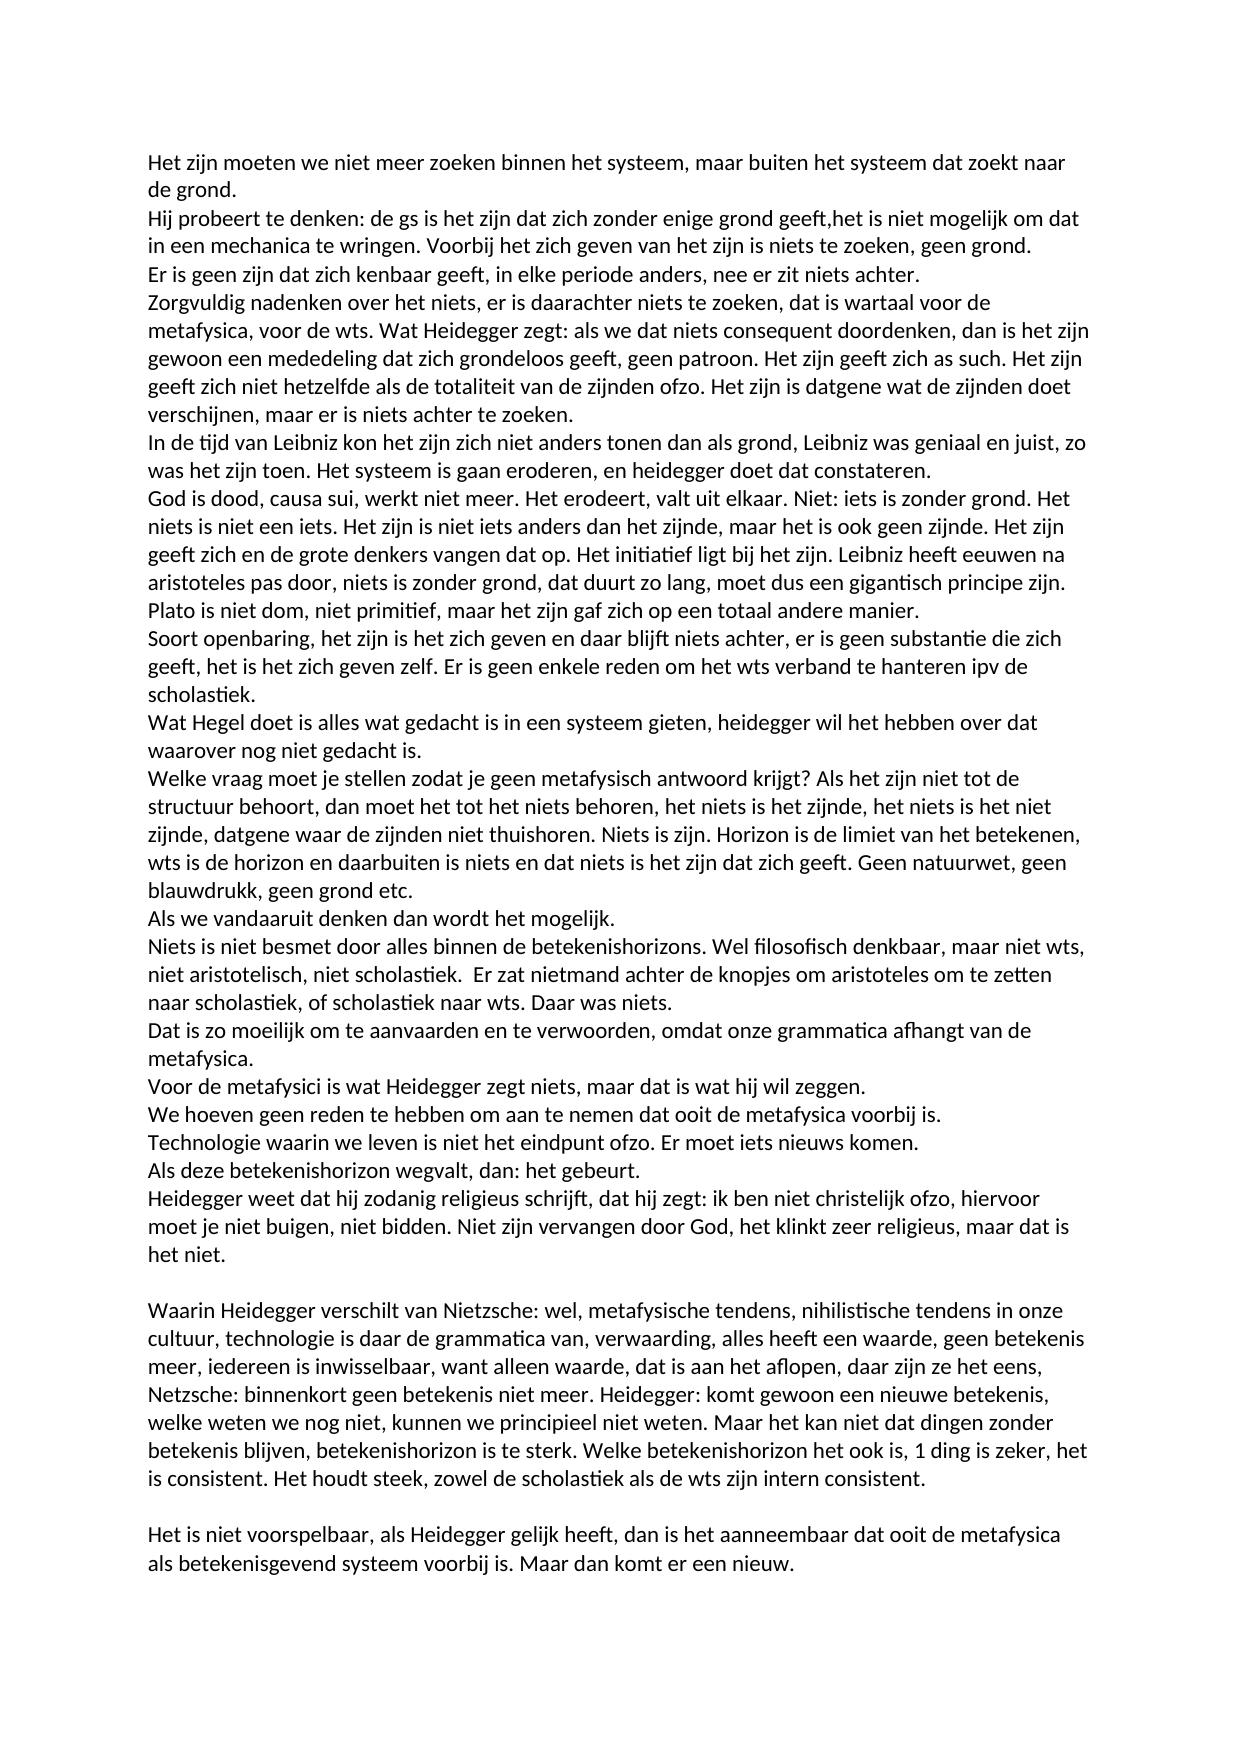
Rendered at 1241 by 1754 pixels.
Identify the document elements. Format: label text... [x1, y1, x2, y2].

text Hij probeert te denken: de gs is het zijn dat zich zonder enige grond geeft,het is niet mogelijk om dat in een mechanica te wringen. Voorbij het zich geven van het zijn is niets te zoeken, geen grond. [148, 204, 1093, 260]
text Zorgvuldig nadenken over het niets, er is daarachter niets te zoeken, dat is wartaal voor de metafysica, voor de wts. Wat Heidegger zegt: als we dat niets consequent doordenken, dan is het zijn gewoon een mededeling dat zich grondeloos geeft, geen patroon. Het zijn geeft zich as such. Het zijn geeft zich niet hetzelfde als de totaliteit van de zijnden ofzo. Het zijn is datgene wat de zijnden doet verschijnen, maar er is niets achter te zoeken. [148, 288, 1093, 428]
text Als deze betekenishorizon wegvalt, dan: het gebeurt. [148, 1156, 1093, 1184]
text Heidegger weet dat hij zodanig religieus schrijft, dat hij zegt: ik ben niet christelijk ofzo, hiervoor moet je niet buigen, niet bidden. Niet zijn vervangen door God, het klinkt zeer religieus, maar dat is het niet. [148, 1184, 1093, 1268]
text Niets is niet besmet door alles binnen de betekenishorizons. Wel filosofisch denkbaar, maar niet wts, niet aristotelisch, niet scholastiek. Er zat nietmand achter de knopjes om aristoteles om te zetten naar scholastiek, of scholastiek naar wts. Daar was niets. [148, 932, 1093, 1016]
text In de tijd van Leibniz kon het zijn zich niet anders tonen dan als grond, Leibniz was geniaal en juist, zo was het zijn toen. Het systeem is gaan eroderen, en heidegger doet dat constateren. [148, 428, 1093, 484]
text Het zijn moeten we niet meer zoeken binnen het systeem, maar buiten het systeem dat zoekt naar de grond. [148, 148, 1093, 204]
text Soort openbaring, het zijn is het zich geven en daar blijft niets achter, er is geen substantie die zich geeft, het is het zich geven zelf. Er is geen enkele reden om het wts verband te hanteren ipv de scholastiek. [148, 624, 1093, 708]
text God is dood, causa sui, werkt niet meer. Het erodeert, valt uit elkaar. Niet: iets is zonder grond. Het niets is niet een iets. Het zijn is niet iets anders dan het zijnde, maar het is ook geen zijnde. Het zijn geeft zich en de grote denkers vangen dat op. Het initiatief ligt bij het zijn. Leibniz heeft eeuwen na aristoteles pas door, niets is zonder grond, dat duurt zo lang, moet dus een gigantisch principe zijn. [148, 484, 1093, 596]
text We hoeven geen reden te hebben om aan te nemen dat ooit de metafysica voorbij is. [148, 1100, 1093, 1128]
text Voor de metafysici is wat Heidegger zegt niets, maar dat is wat hij wil zeggen. [148, 1072, 1093, 1100]
text Als we vandaaruit denken dan wordt het mogelijk. [148, 904, 1093, 932]
text Waarin Heidegger verschilt van Nietzsche: wel, metafysische tendens, nihilistische tendens in onze cultuur, technologie is daar de grammatica van, verwaarding, alles heeft een waarde, geen betekenis meer, iedereen is inwisselbaar, want alleen waarde, dat is aan het aflopen, daar zijn ze het eens, Netzsche: binnenkort geen betekenis niet meer. Heidegger: komt gewoon een nieuwe betekenis, welke weten we nog niet, kunnen we principieel niet weten. Maar het kan niet dat dingen zonder betekenis blijven, betekenishorizon is te sterk. Welke betekenishorizon het ook is, 1 ding is zeker, het is consistent. Het houdt steek, zowel de scholastiek als de wts zijn intern consistent. [148, 1296, 1093, 1493]
text Wat Hegel doet is alles wat gedacht is in een systeem gieten, heidegger wil het hebben over dat waarover nog niet gedacht is. [148, 708, 1093, 764]
text Het is niet voorspelbaar, als Heidegger gelijk heeft, dan is het aanneembaar dat ooit de metafysica als betekenisgevend systeem voorbij is. Maar dan komt er een nieuw. [148, 1521, 1093, 1577]
text Technologie waarin we leven is niet het eindpunt ofzo. Er moet iets nieuws komen. [148, 1128, 1093, 1156]
text Welke vraag moet je stellen zodat je geen metafysisch antwoord krijgt? Als het zijn niet tot de structuur behoort, dan moet het tot het niets behoren, het niets is het zijnde, het niets is het niet zijnde, datgene waar de zijnden niet thuishoren. Niets is zijn. Horizon is de limiet van het betekenen, wts is de horizon en daarbuiten is niets en dat niets is het zijn dat zich geeft. Geen natuurwet, geen blauwdrukk, geen grond etc. [148, 764, 1093, 904]
text Plato is niet dom, niet primitief, maar het zijn gaf zich op een totaal andere manier. [148, 596, 1093, 624]
text Er is geen zijn dat zich kenbaar geeft, in elke periode anders, nee er zit niets achter. [148, 260, 1093, 288]
text Dat is zo moeilijk om te aanvaarden en te verwoorden, omdat onze grammatica afhangt van de metafysica. [148, 1016, 1093, 1072]
